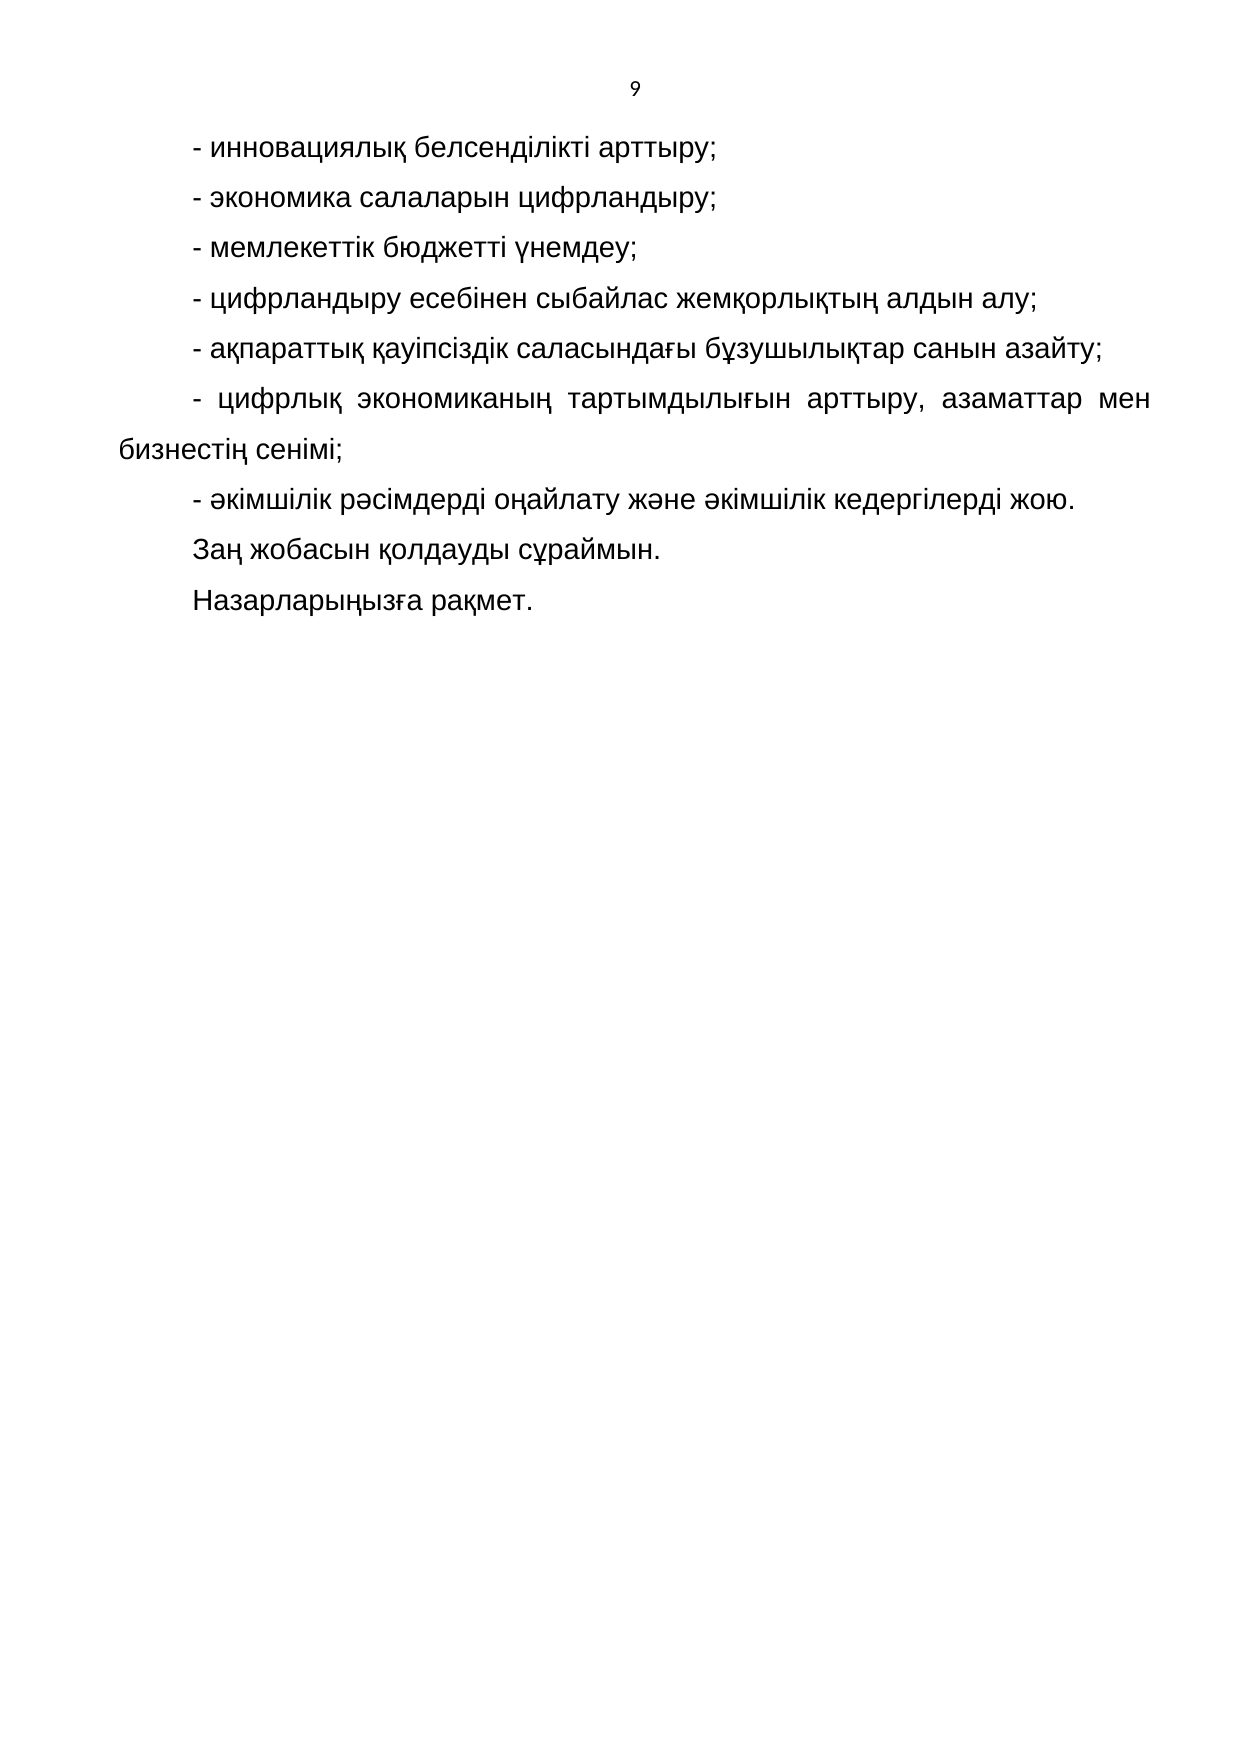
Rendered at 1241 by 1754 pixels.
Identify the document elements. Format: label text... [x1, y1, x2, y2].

text Заң жобасын қолдауды сұраймын. [118, 532, 1152, 566]
text - цифрлық экономиканың тартымдылығын арттыру, азаматтар мен бизнестің сенімі; [118, 381, 1152, 465]
text - экономика салаларын цифрландыру; [118, 180, 1152, 214]
text - инновациялық белсенділікті арттыру; [118, 130, 1152, 163]
text - цифрландыру есебінен сыбайлас жемқорлықтың алдын алу; [118, 281, 1152, 314]
text - мемлекеттік бюджетті үнемдеу; [118, 230, 1152, 264]
text Назарларыңызға рақмет. [118, 583, 1152, 616]
text - ақпараттық қауіпсіздік саласындағы бұзушылықтар санын азайту; [118, 331, 1152, 364]
text - әкімшілік рәсімдерді оңайлату және әкімшілік кедергілерді жою. [118, 482, 1152, 516]
